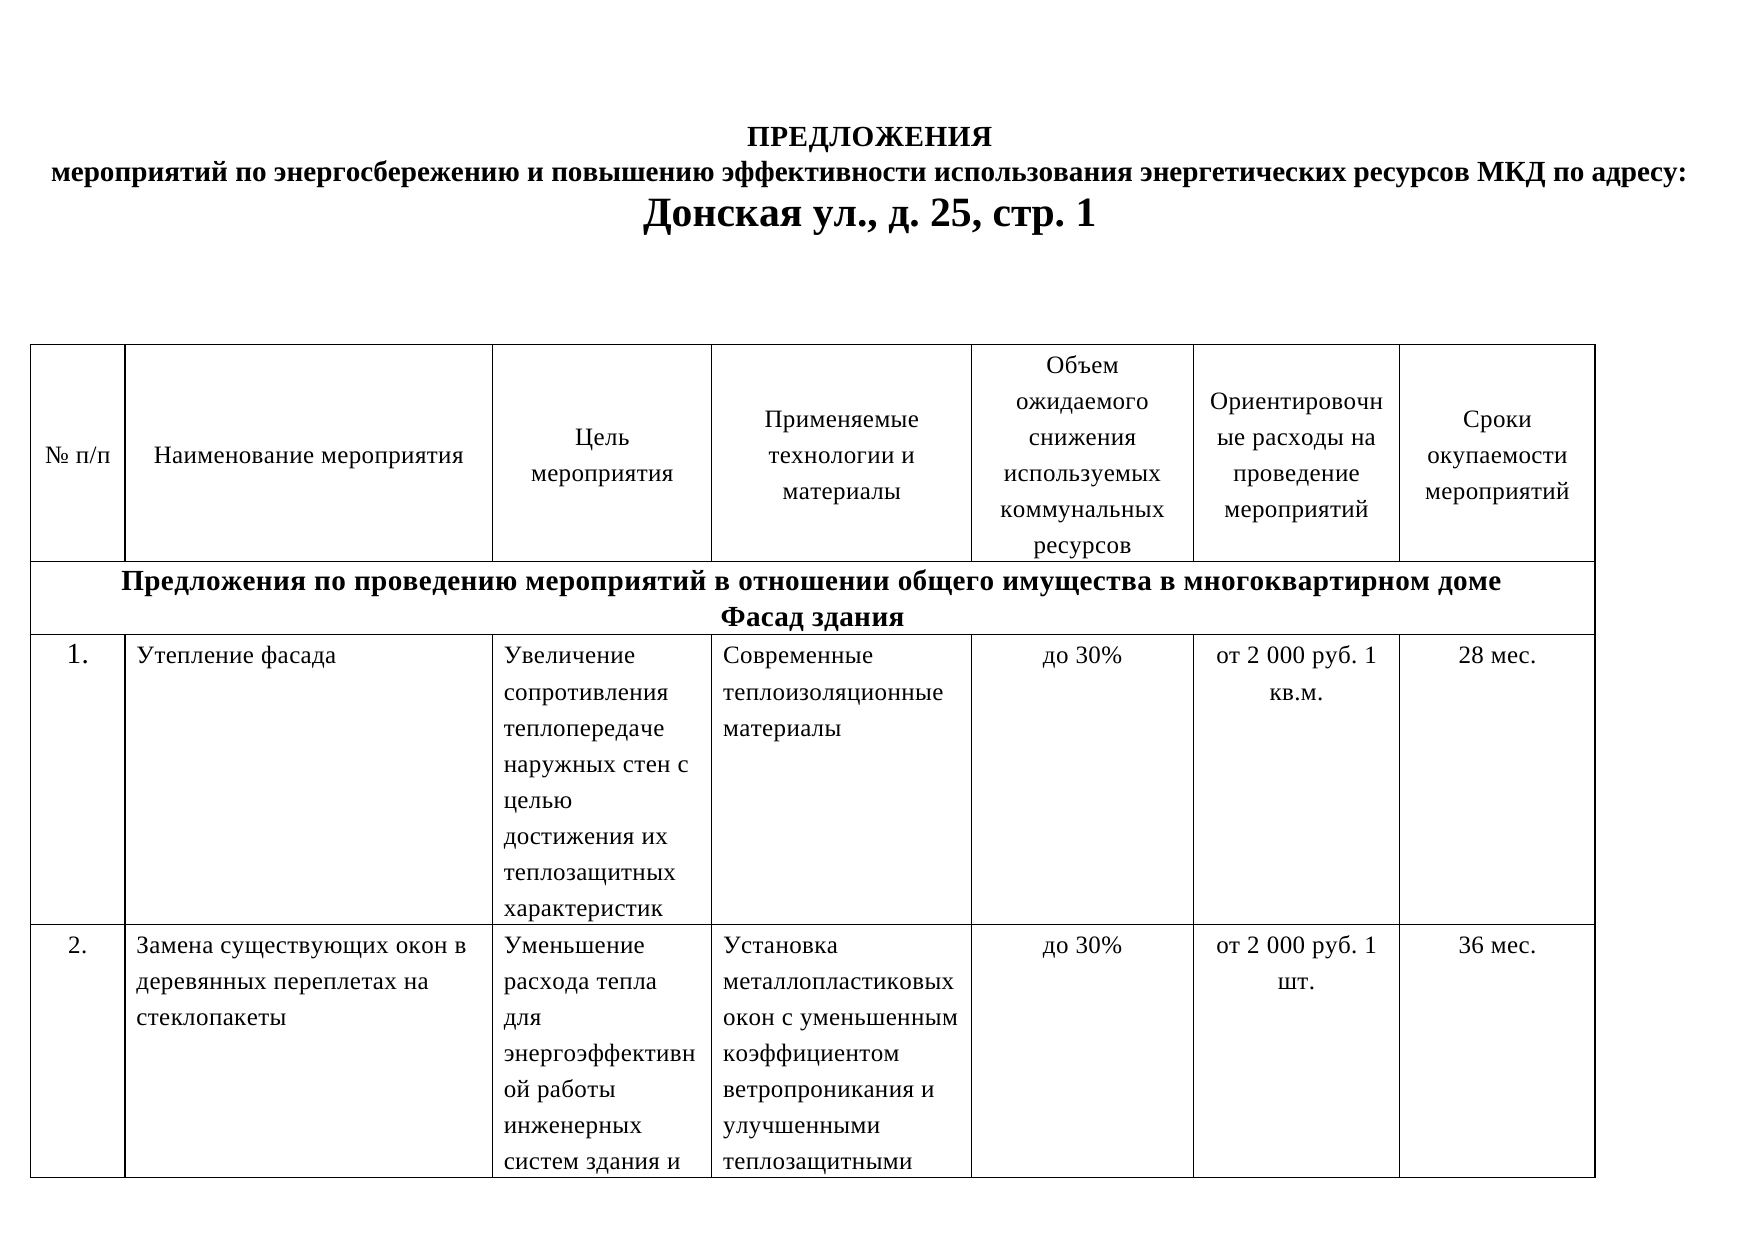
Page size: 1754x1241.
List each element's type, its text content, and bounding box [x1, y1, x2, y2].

table_cell Утепление фасада [126, 635, 492, 923]
table_header Ориентировочные расходы на проведение мероприятий [1194, 345, 1399, 561]
table_header Цель мероприятия [493, 345, 711, 561]
table_cell до 30% [972, 925, 1193, 1177]
table_header Наименование мероприятия [126, 345, 492, 561]
table_header № п/п [31, 345, 124, 561]
table_cell 36 мес. [1400, 925, 1594, 1177]
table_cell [493, 925, 711, 1177]
table_cell 28 мес. [1400, 635, 1594, 923]
table_cell 1. [31, 635, 124, 923]
table_cell Предложения по проведению мероприятий в отношении общего имущества в многоквартирном доме Фасад здания [31, 562, 1594, 634]
table_cell Увеличение сопротивления теплопередаче наружных стен с целью достижения их теплозащитных характеристик [493, 635, 711, 923]
table_header Сроки окупаемости мероприятий [1400, 345, 1594, 561]
table_cell Современные теплоизоляционные материалы [712, 635, 971, 923]
table_cell 2. [31, 925, 124, 1177]
table_cell до 30% [972, 635, 1193, 923]
table_header Применяемые технологии и материалы [712, 345, 971, 561]
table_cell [126, 925, 492, 1177]
table_cell от 2 000 руб. 1 шт. [1194, 925, 1399, 1177]
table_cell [712, 925, 971, 1177]
table_cell от 2 000 руб. 1 кв.м. [1194, 635, 1399, 923]
text мероприятий по энергосбережению и повышению эффективности использования энергетических ресурсов МКД по адресу: Донская ул., д. 25, стр. 1 [29, 154, 1709, 236]
table_header Объем ожидаемого снижения используемых коммунальных ресурсов [972, 345, 1193, 561]
text ПРЕДЛОЖЕНИЯ [29, 118, 1709, 154]
